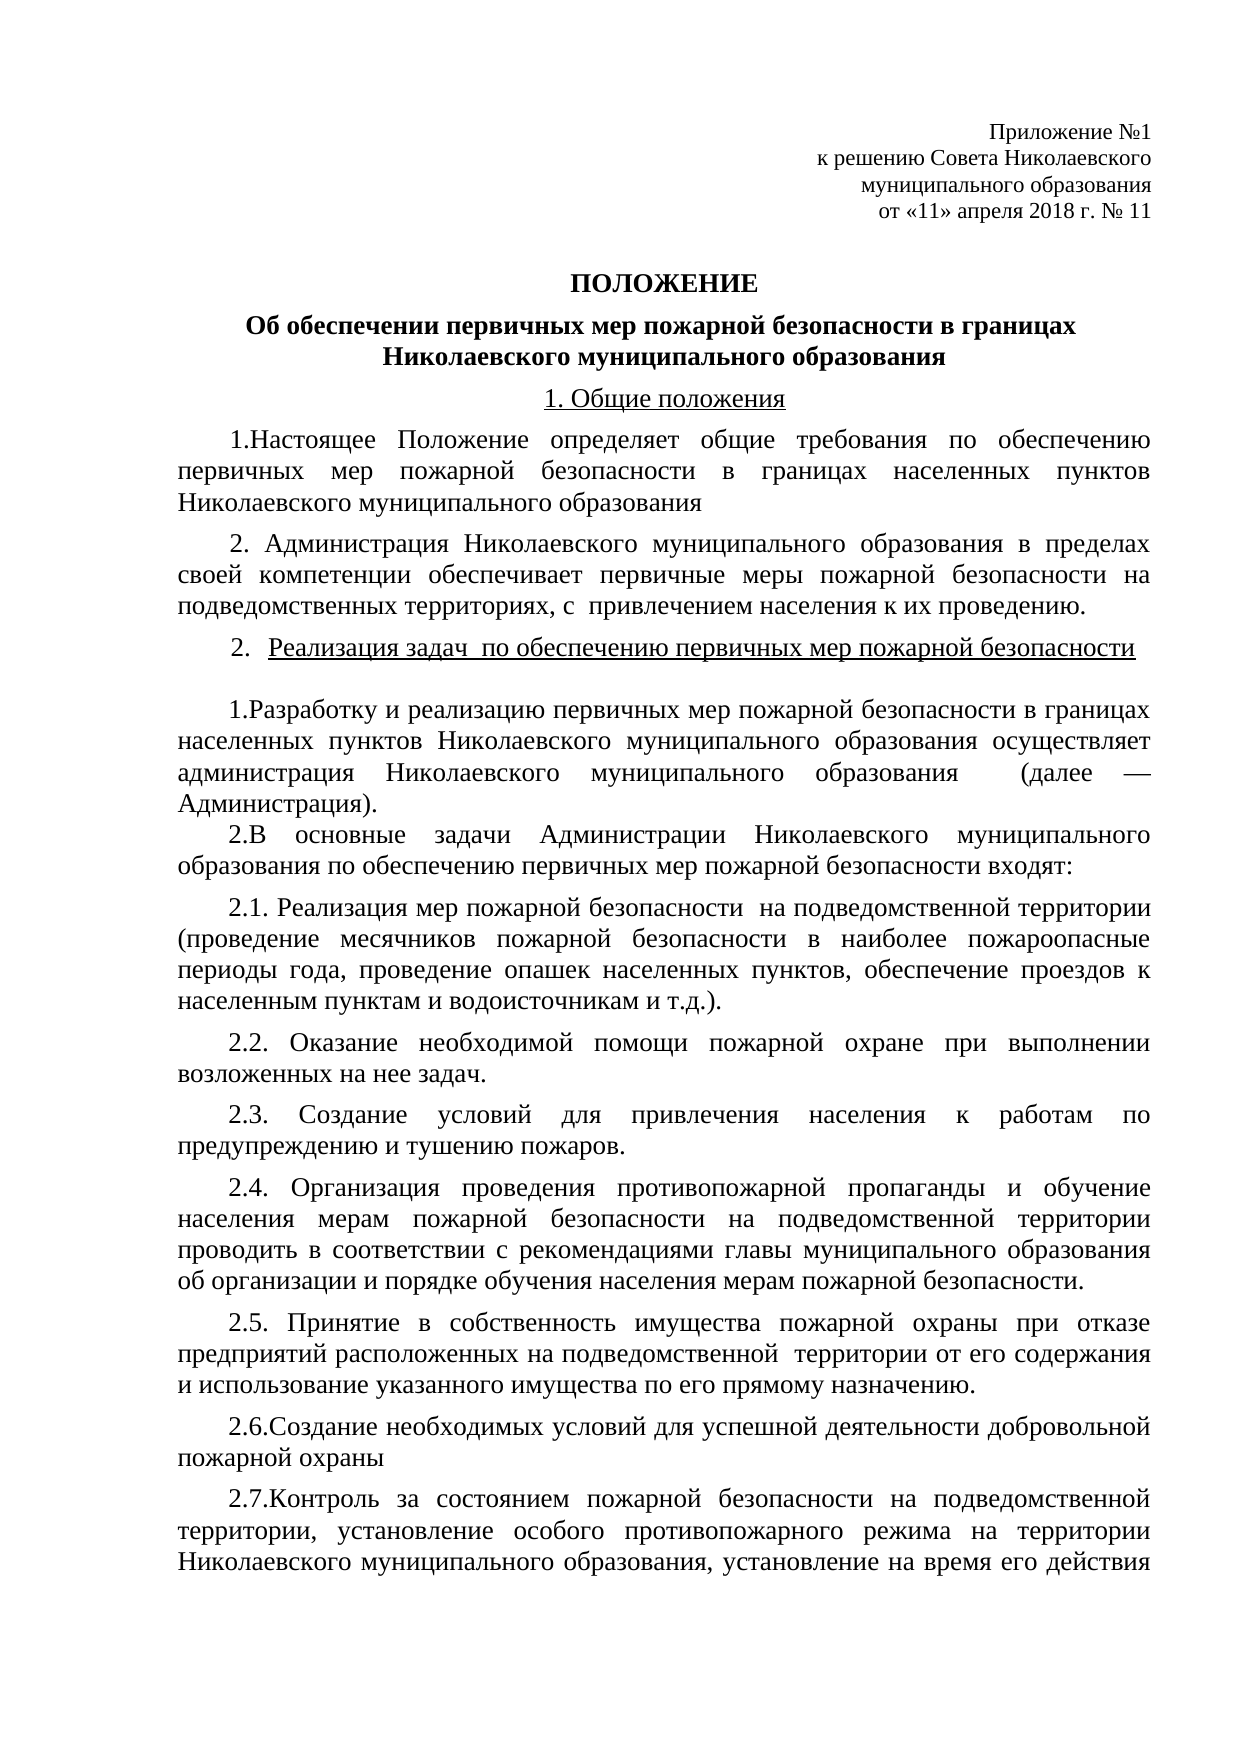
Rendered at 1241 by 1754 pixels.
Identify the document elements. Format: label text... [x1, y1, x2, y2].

text 2.2. Оказание необходимой помощи пожарной охране при выполнении возложенных на нее задач. [177, 1026, 1152, 1088]
text Об обеспечении первичных мер пожарной безопасности в границах Николаевского муниципального образования [177, 309, 1152, 371]
text муниципального образования [177, 171, 1152, 197]
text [177, 1483, 1152, 1576]
text 2.5. Принятие в собственность имущества пожарной охраны при отказе предприятий расположенных на подведомственной территории от его содержания и использование указанного имущества по его прямому назначению. [177, 1306, 1152, 1399]
text 2. Администрация Николаевского муниципального образования в пределах своей компетенции обеспечивает первичные меры пожарной безопасности на подведомственных территориях, с привлечением населения к их проведению. [177, 527, 1152, 621]
list Реализация задач по обеспечению первичных мер пожарной безопасности [215, 631, 1152, 662]
text от «11» апреля 2018 г. № 11 [177, 197, 1152, 223]
text 1.Разработку и реализацию первичных мер пожарной безопасности в границах населенных пунктов Николаевского муниципального образования осуществляет администрация Николаевского муниципального образования (далее — Администрация). [177, 693, 1152, 818]
text ПОЛОЖЕНИЕ [177, 267, 1152, 299]
text 2.4. Организация проведения противопожарной пропаганды и обучение населения мерам пожарной безопасности на подведомственной территории проводить в соответствии с рекомендациями главы муниципального образования об организации и порядке обучения населения мерам пожарной безопасности. [177, 1171, 1152, 1296]
text 2.6.Создание необходимых условий для успешной деятельности добровольной пожарной охраны [177, 1410, 1152, 1472]
text 2.3. Создание условий для привлечения населения к работам по предупреждению и тушению пожаров. [177, 1098, 1152, 1161]
text к решению Совета Николаевского [177, 144, 1152, 171]
text 1.Настоящее Положение определяет общие требования по обеспечению первичных мер пожарной безопасности в границах населенных пунктов Николаевского муниципального образования [177, 423, 1152, 517]
text 2.В основные задачи Администрации Николаевского муниципального образования по обеспечению первичных мер пожарной безопасности входят: [177, 818, 1152, 880]
text 2.1. Реализация мер пожарной безопасности на подведомственной территории (проведение месячников пожарной безопасности в наиболее пожароопасные периоды года, проведение опашек населенных пунктов, обеспечение проездов к населенным пунктам и водоисточникам и т.д.). [177, 891, 1152, 1015]
text Приложение №1 [177, 118, 1152, 144]
text 1. Общие положения [177, 382, 1152, 413]
